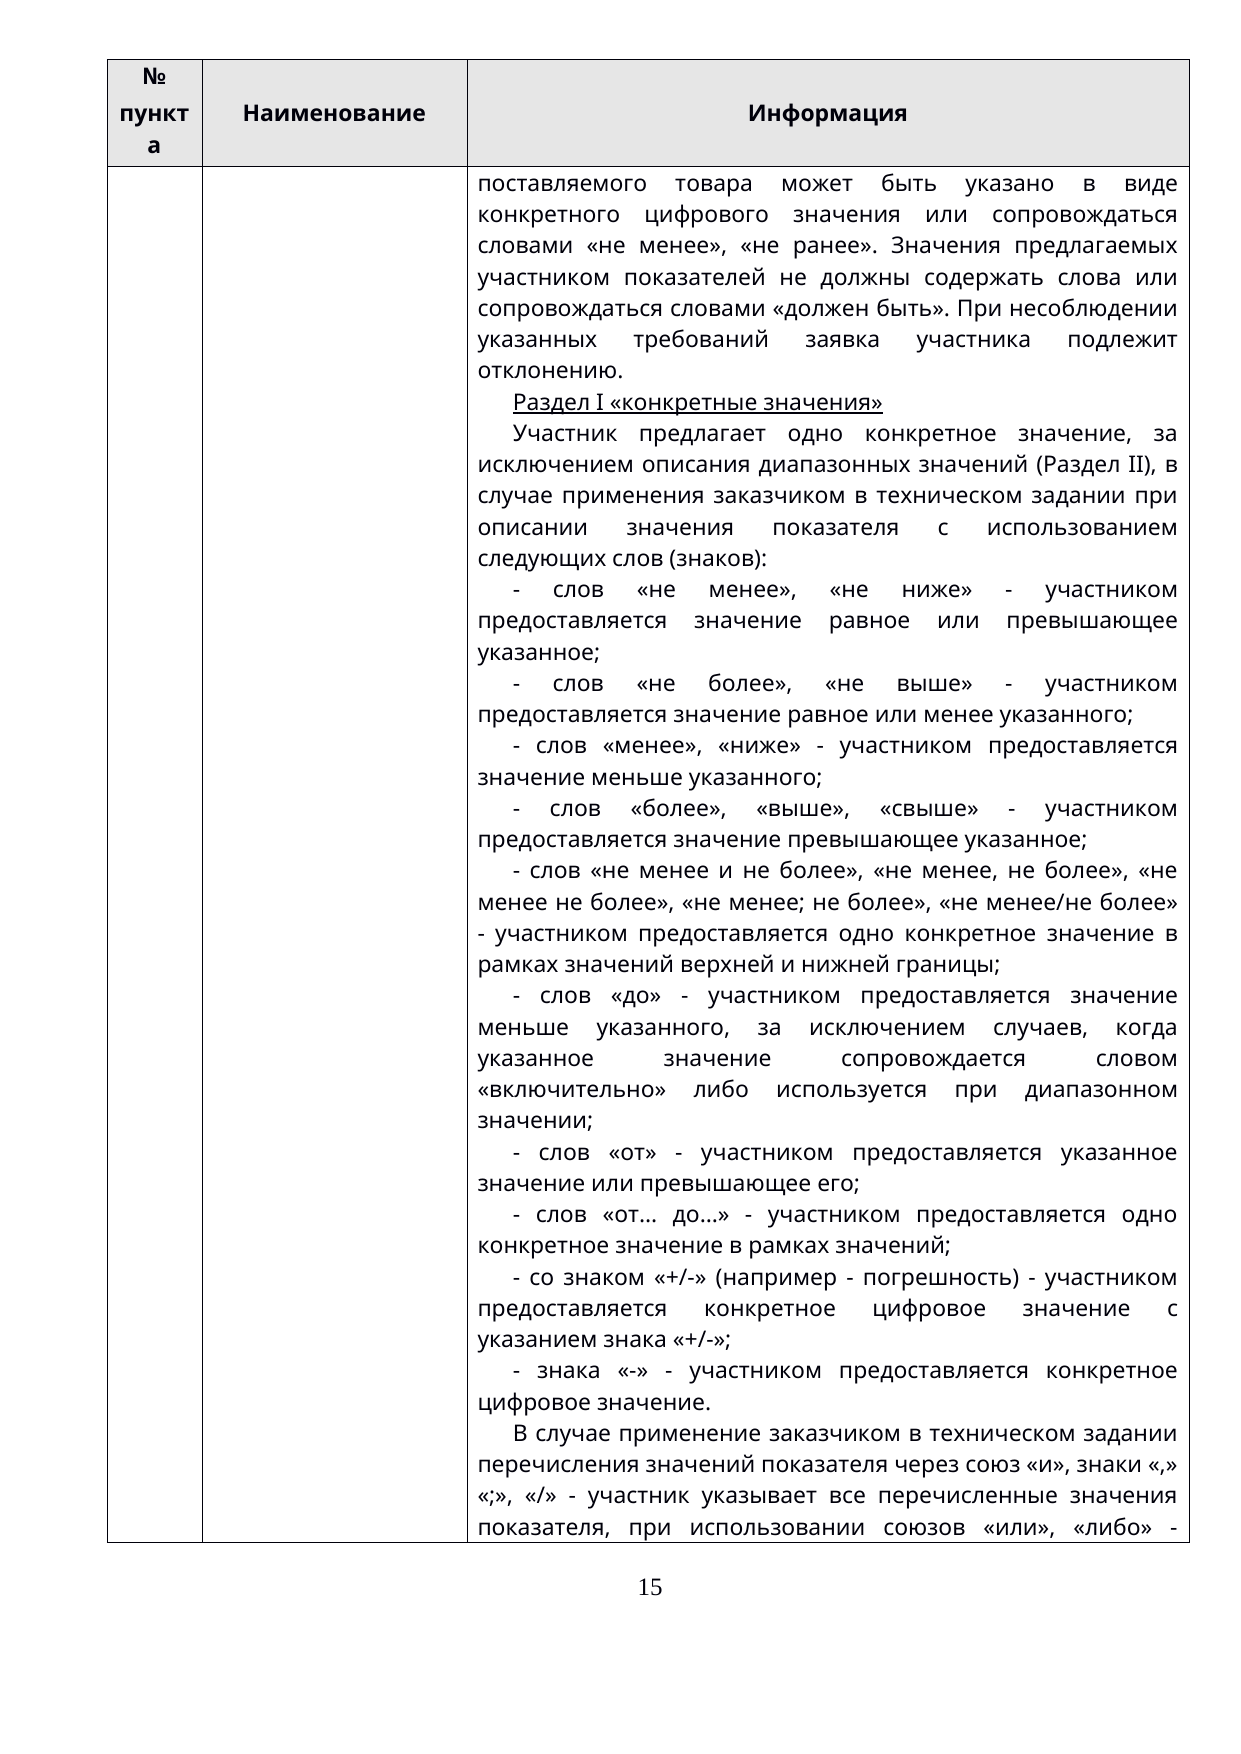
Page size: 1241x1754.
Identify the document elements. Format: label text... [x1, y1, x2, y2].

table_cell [203, 167, 467, 1542]
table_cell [468, 167, 1189, 1542]
table_header Наименование [203, 60, 467, 166]
table_header Информация [468, 60, 1189, 166]
table_cell [108, 167, 202, 1542]
table_header № пункта [108, 60, 202, 166]
